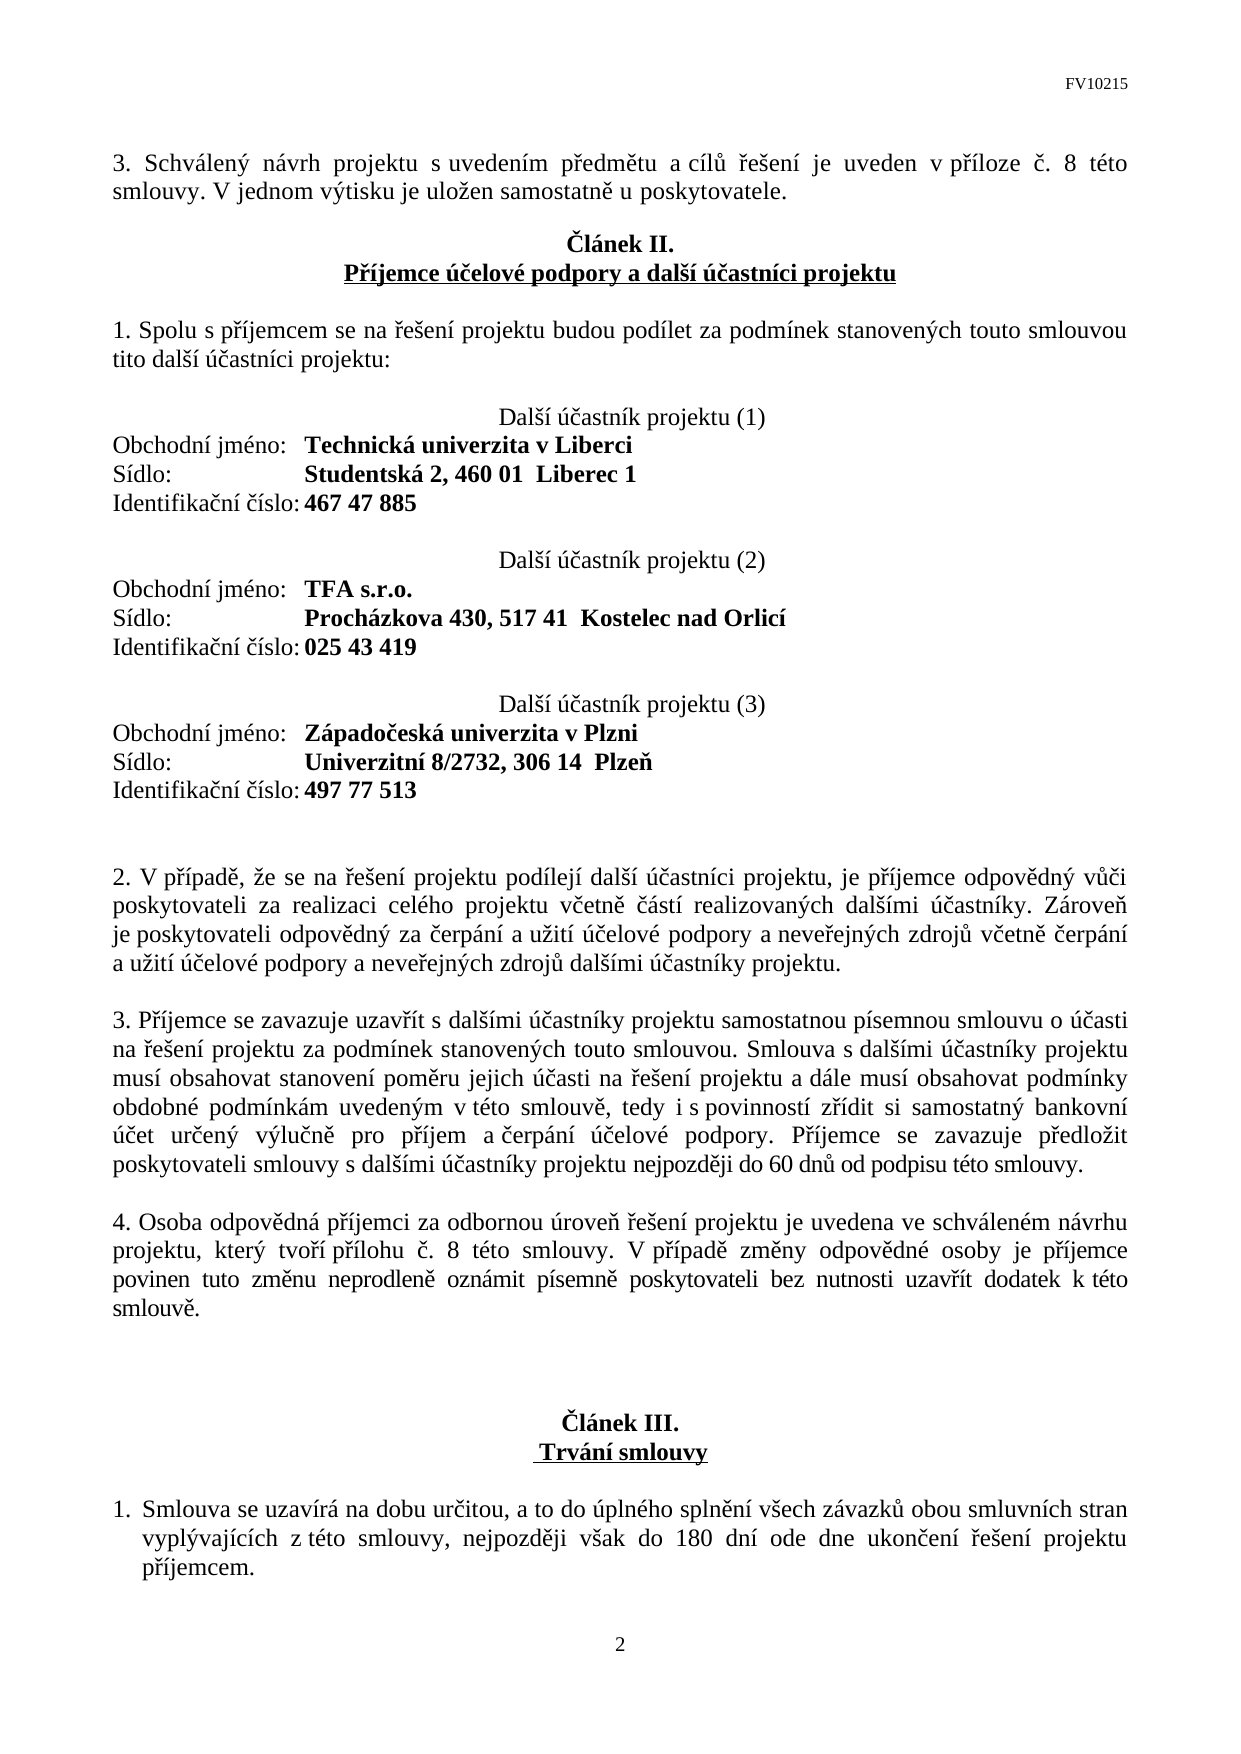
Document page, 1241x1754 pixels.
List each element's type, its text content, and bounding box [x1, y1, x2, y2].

text Sídlo: Procházkova 430, 517 41 Kostelec nad Orlicí [112, 603, 1152, 632]
text Obchodní jméno: Technická univerzita v Liberci [112, 431, 1152, 459]
text Článek II. [112, 229, 1128, 258]
text Další účastník projektu (2) [112, 546, 1152, 574]
text Identifikační číslo: 025 43 419 [112, 632, 1152, 661]
text Sídlo: Studentská 2, 460 01 Liberec 1 [112, 459, 1152, 488]
text 1. Spolu s příjemcem se na řešení projektu budou podílet za podmínek stanovených touto smlouvou tito další účastníci projektu: [112, 316, 1128, 373]
text 4. Osoba odpovědná příjemci za odbornou úroveň řešení projektu je uvedena ve schváleném návrhu projektu, který tvoří přílohu č. 8 této smlouvy. V případě změny odpovědné osoby je příjemce povinen tuto změnu neprodleně oznámit písemně poskytovateli bez nutnosti uzavřít dodatek k této smlouvě. [112, 1207, 1128, 1322]
text Obchodní jméno: TFA s.r.o. [112, 574, 1152, 603]
text Identifikační číslo: 467 47 885 [112, 488, 1152, 517]
subtitle Trvání smlouvy [112, 1437, 1128, 1466]
text Obchodní jméno: Západočeská univerzita v Plzni [112, 718, 1152, 747]
text Příjemce účelové podpory a další účastníci projektu [112, 258, 1128, 287]
text 3. Schválený návrh projektu s uvedením předmětu a cílů řešení je uveden v příloze č. 8 této smlouvy. V jednom výtisku je uložen samostatně u poskytovatele. [112, 148, 1128, 205]
text Sídlo: Univerzitní 8/2732, 306 14 Plzeň [112, 747, 1152, 776]
list Smlouva se uzavírá na dobu určitou, a to do úplného splnění všech závazků obou smluvních stran vyplývajících z této smlouvy, nejpozději však do 180 dní ode dne ukončení řešení projektu příjemcem. [112, 1494, 1128, 1581]
text Další účastník projektu (3) [112, 689, 1152, 718]
text Článek III. [112, 1408, 1128, 1437]
text Identifikační číslo: 497 77 513 [112, 776, 1152, 804]
text 2. V případě, že se na řešení projektu podílejí další účastníci projektu, je příjemce odpovědný vůči poskytovateli za realizaci celého projektu včetně částí realizovaných dalšími účastníky. Zároveň je poskytovateli odpovědný za čerpání a užití účelové podpory a neveřejných zdrojů včetně čerpání a užití účelové podpory a neveřejných zdrojů dalšími účastníky projektu. [112, 862, 1128, 977]
text Další účastník projektu (1) [112, 402, 1152, 431]
text 3. Příjemce se zavazuje uzavřít s dalšími účastníky projektu samostatnou písemnou smlouvu o účasti na řešení projektu za podmínek stanovených touto smlouvou. Smlouva s dalšími účastníky projektu musí obsahovat stanovení poměru jejich účasti na řešení projektu a dále musí obsahovat podmínky obdobné podmínkám uvedeným v této smlouvě, tedy i s povinností zřídit si samostatný bankovní účet určený výlučně pro příjem a čerpání účelové podpory. Příjemce se zavazuje předložit poskytovateli smlouvy s dalšími účastníky projektu nejpozději do 60 dnů od podpisu této smlouvy. [112, 1006, 1128, 1178]
